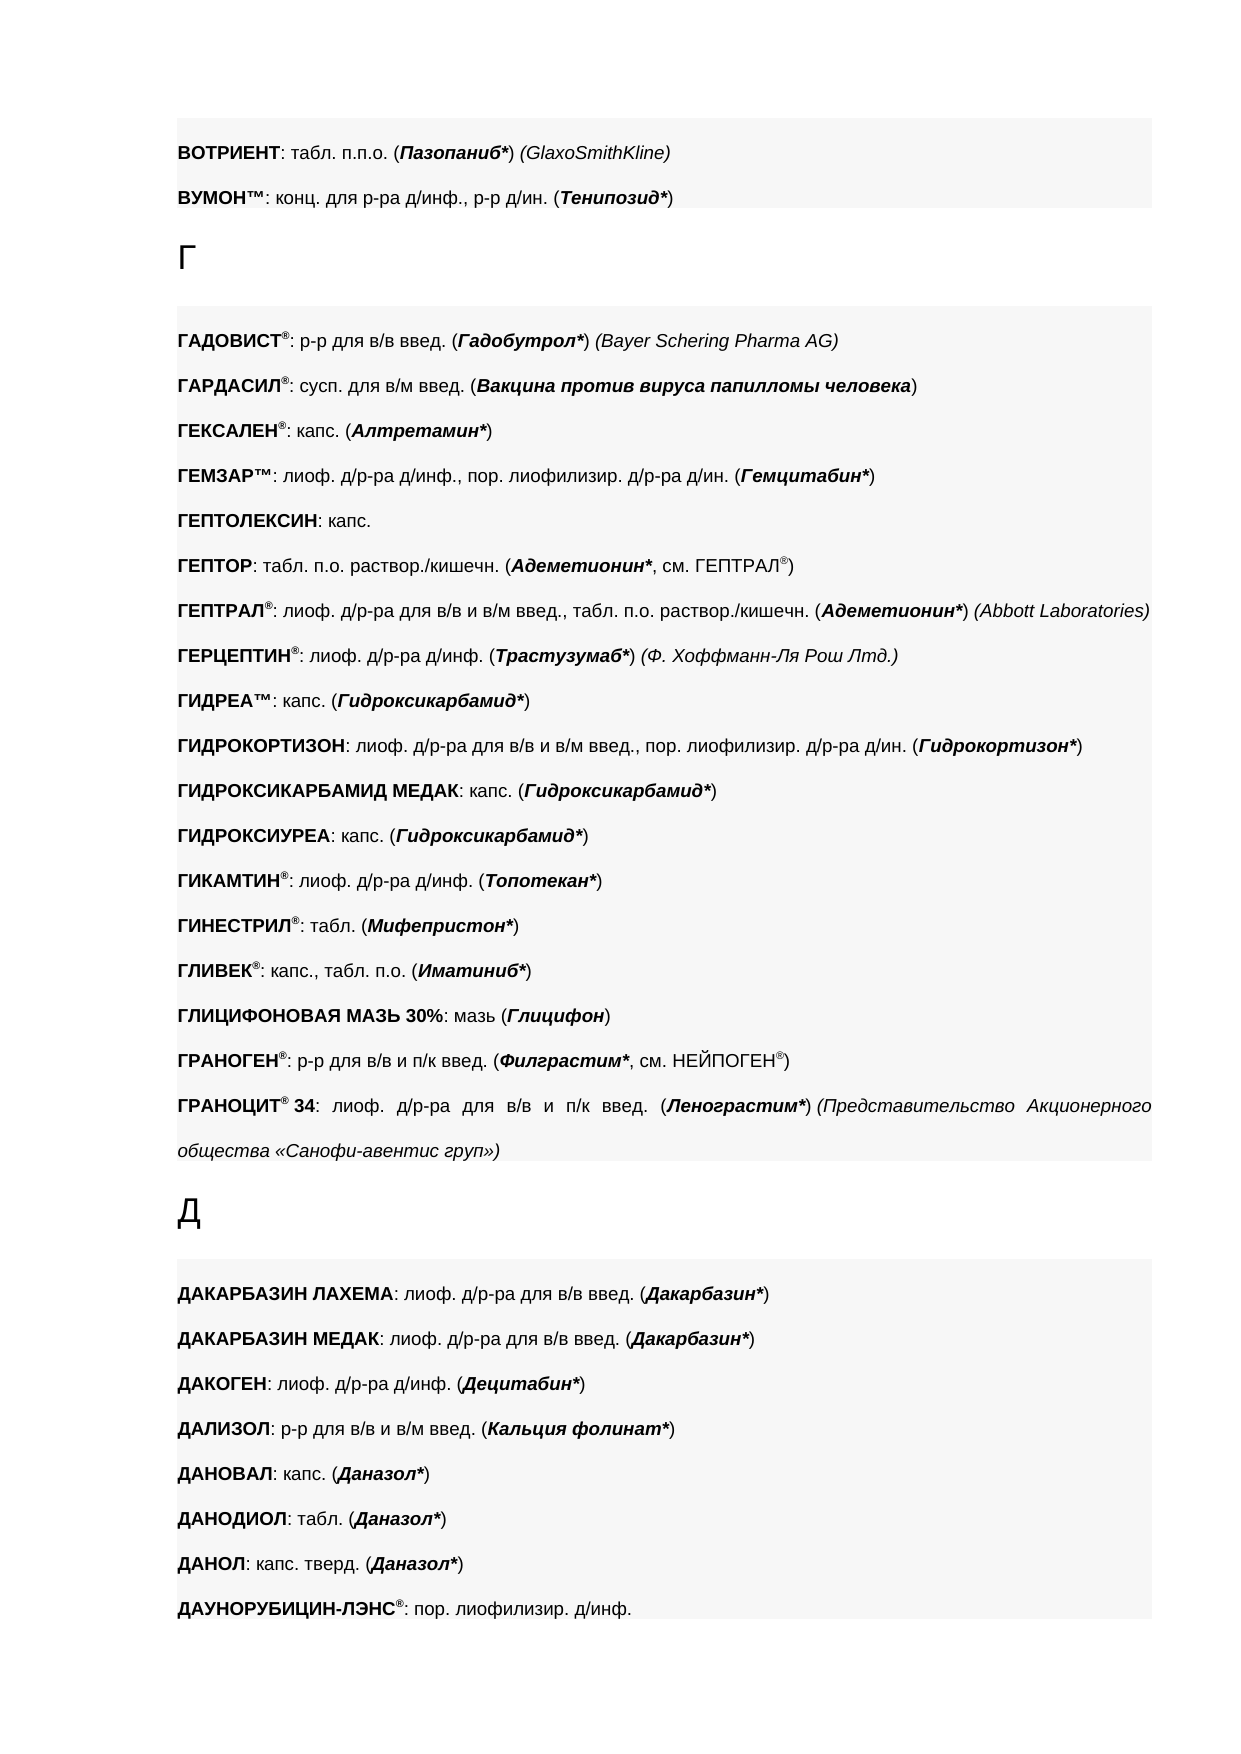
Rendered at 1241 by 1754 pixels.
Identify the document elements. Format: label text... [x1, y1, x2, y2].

text ГИДРОКСИКАРБАМИД МЕДАК: капс. (Гидроксикарбамид*) [177, 756, 1152, 801]
text ДАНОДИОЛ: табл. (Даназол*) [177, 1484, 1152, 1529]
text ДАКАРБАЗИН ЛАХЕМА: лиоф. д/р-ра для в/в введ. (Дакарбазин*) [177, 1259, 1152, 1304]
text ГАДОВИСТ®: р-р для в/в введ. (Гадобутрол*) (Bayer Schering Pharma AG) [177, 306, 1152, 351]
text ГЕПТРАЛ®: лиоф. д/р-ра для в/в и в/м введ., табл. п.о. раствор./кишечн. (Адеметионин*) (Abbott Laboratories) [177, 576, 1152, 621]
text ДАУНОРУБИЦИН-ЛЭНС®: пор. лиофилизир. д/инф. [177, 1574, 1152, 1619]
text ГИДРОКОРТИЗОН: лиоф. д/р-ра для в/в и в/м введ., пор. лиофилизир. д/р-ра д/ин. (Гидрокортизон*) [177, 711, 1152, 756]
text ВУМОН™: конц. для р-ра д/инф., р-р д/ин. (Тенипозид*) [177, 163, 1152, 208]
text ГЛИВЕК®: капс., табл. п.о. (Иматиниб*) [177, 936, 1152, 981]
text ГИДРЕА™: капс. (Гидроксикарбамид*) [177, 666, 1152, 711]
text ВОТРИЕНТ: табл. п.п.о. (Пазопаниб*) (GlaxoSmithKline) [177, 118, 1152, 163]
text ГЕКСАЛЕН®: капс. (Алтретамин*) [177, 396, 1152, 441]
text ГЕПТОР: табл. п.о. раствор./кишечн. (Адеметионин*, см. ГЕПТРАЛ®) [177, 531, 1152, 576]
text ДАЛИЗОЛ: р-р для в/в и в/м введ. (Кальция фолинат*) [177, 1394, 1152, 1439]
text Д [177, 1190, 1152, 1230]
text ДАНОВАЛ: капс. (Даназол*) [177, 1439, 1152, 1484]
text ГИКАМТИН®: лиоф. д/р-ра д/инф. (Топотекан*) [177, 846, 1152, 891]
text ГЕРЦЕПТИН®: лиоф. д/р-ра д/инф. (Трастузумаб*) (Ф. Хоффманн-Ля Рош Лтд.) [177, 621, 1152, 666]
text ГИНЕСТРИЛ®: табл. (Мифепристон*) [177, 891, 1152, 936]
text ДАКОГЕН: лиоф. д/р-ра д/инф. (Децитабин*) [177, 1349, 1152, 1394]
text ГЕПТОЛЕКСИН: капс. [177, 486, 1152, 531]
text ГРАНОГЕН®: р-р для в/в и п/к введ. (Филграстим*, см. НЕЙПОГЕН®) [177, 1026, 1152, 1071]
text ГЕМЗАР™: лиоф. д/р-ра д/инф., пор. лиофилизир. д/р-ра д/ин. (Гемцитабин*) [177, 441, 1152, 486]
text ГРАНОЦИТ® 34: лиоф. д/р-ра для в/в и п/к введ. (Ленограстим*) (Представительство Акционерного общества «Санофи-авентис груп») [177, 1071, 1152, 1161]
text ГАРДАСИЛ®: сусп. для в/м введ. (Вакцина против вируса папилломы человека) [177, 351, 1152, 396]
text ДАНОЛ: капс. тверд. (Даназол*) [177, 1529, 1152, 1574]
text Г [177, 237, 1152, 277]
text ДАКАРБАЗИН МЕДАК: лиоф. д/р-ра для в/в введ. (Дакарбазин*) [177, 1304, 1152, 1349]
text ГЛИЦИФОНОВАЯ МАЗЬ 30%: мазь (Глицифон) [177, 981, 1152, 1026]
text ГИДРОКСИУРЕА: капс. (Гидроксикарбамид*) [177, 801, 1152, 846]
